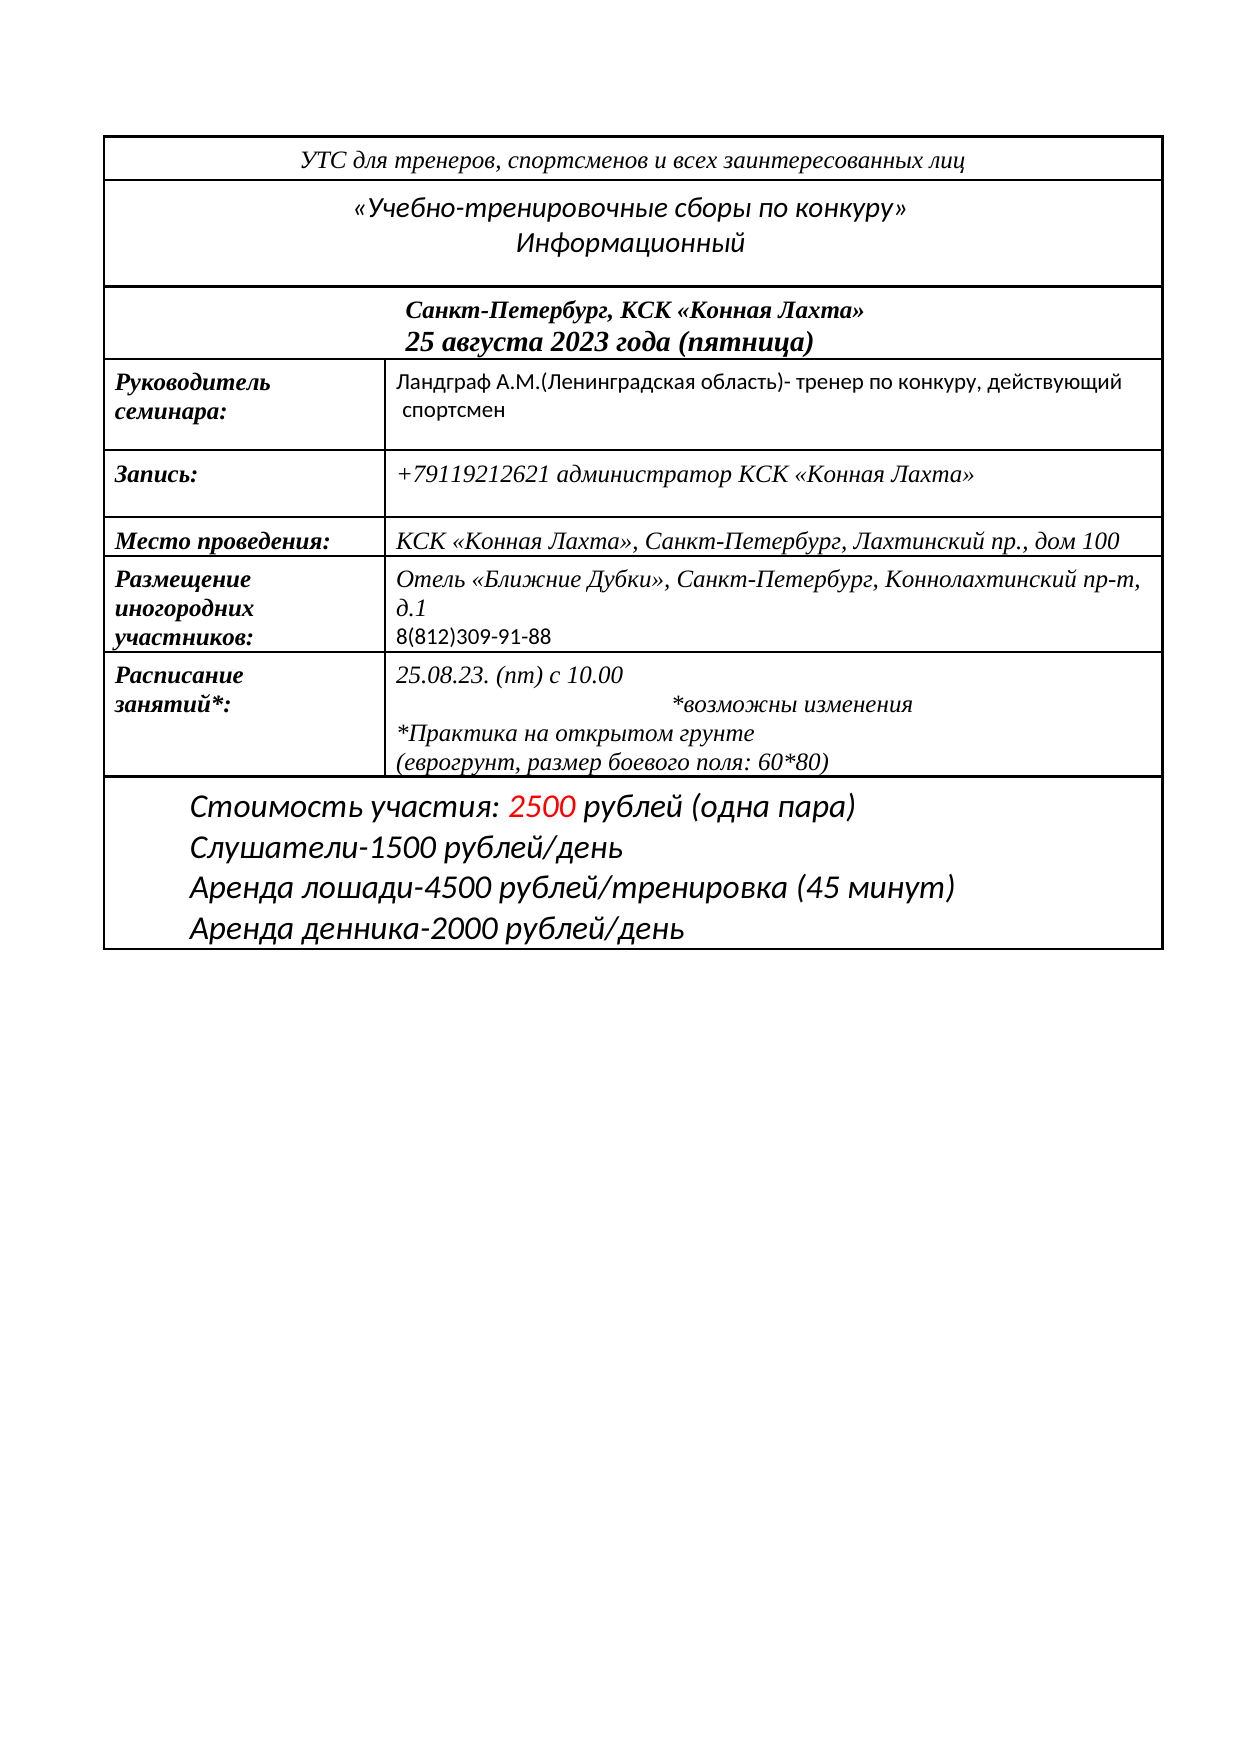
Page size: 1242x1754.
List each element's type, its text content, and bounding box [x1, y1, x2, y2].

table_cell «Учебно-тренировочные сборы по конкуру» Информационный [105, 181, 1161, 285]
table_cell Расписание занятий*: [105, 653, 384, 775]
table_cell Отель «Ближние Дубки», Санкт-Петербург, Коннолахтинский пр-т, д.1 8(812)309-91-88 [386, 557, 1161, 651]
table_cell КСК «Конная Лахта», Санкт-Петербург, Лахтинский пр., дом 100 [386, 518, 1161, 555]
table_cell Размещение иногородних участников: [105, 557, 384, 651]
table_cell Место проведения: [105, 518, 384, 555]
table_cell Ландграф А.М.(Ленинградская область)- тренер по конкуру, действующий спортсмен [386, 360, 1161, 449]
table_cell Руководитель семинара: [105, 360, 384, 449]
table_cell Санкт-Петербург, КСК «Конная Лахта» 25 августа 2023 года (пятница) [105, 288, 1161, 357]
table_cell +79119212621 администратор КСК «Конная Лахта» [386, 451, 1161, 516]
table_header УТС для тренеров, спортсменов и всех заинтересованных лиц [105, 138, 1161, 179]
table_cell Стоимость участия: 2500 рублей (одна пара) Слушатели-1500 рублей/день Аренда лошади-4500 рублей/тренировка (45 минут) Аренда денника-2000 рублей/день [105, 778, 1161, 948]
table_cell 25.08.23. (пт) с 10.00 *возможны изменения *Практика на открытом грунте (еврогрунт, размер боевого поля: 60*80) [386, 653, 1161, 775]
table_cell Запись: [105, 451, 384, 516]
